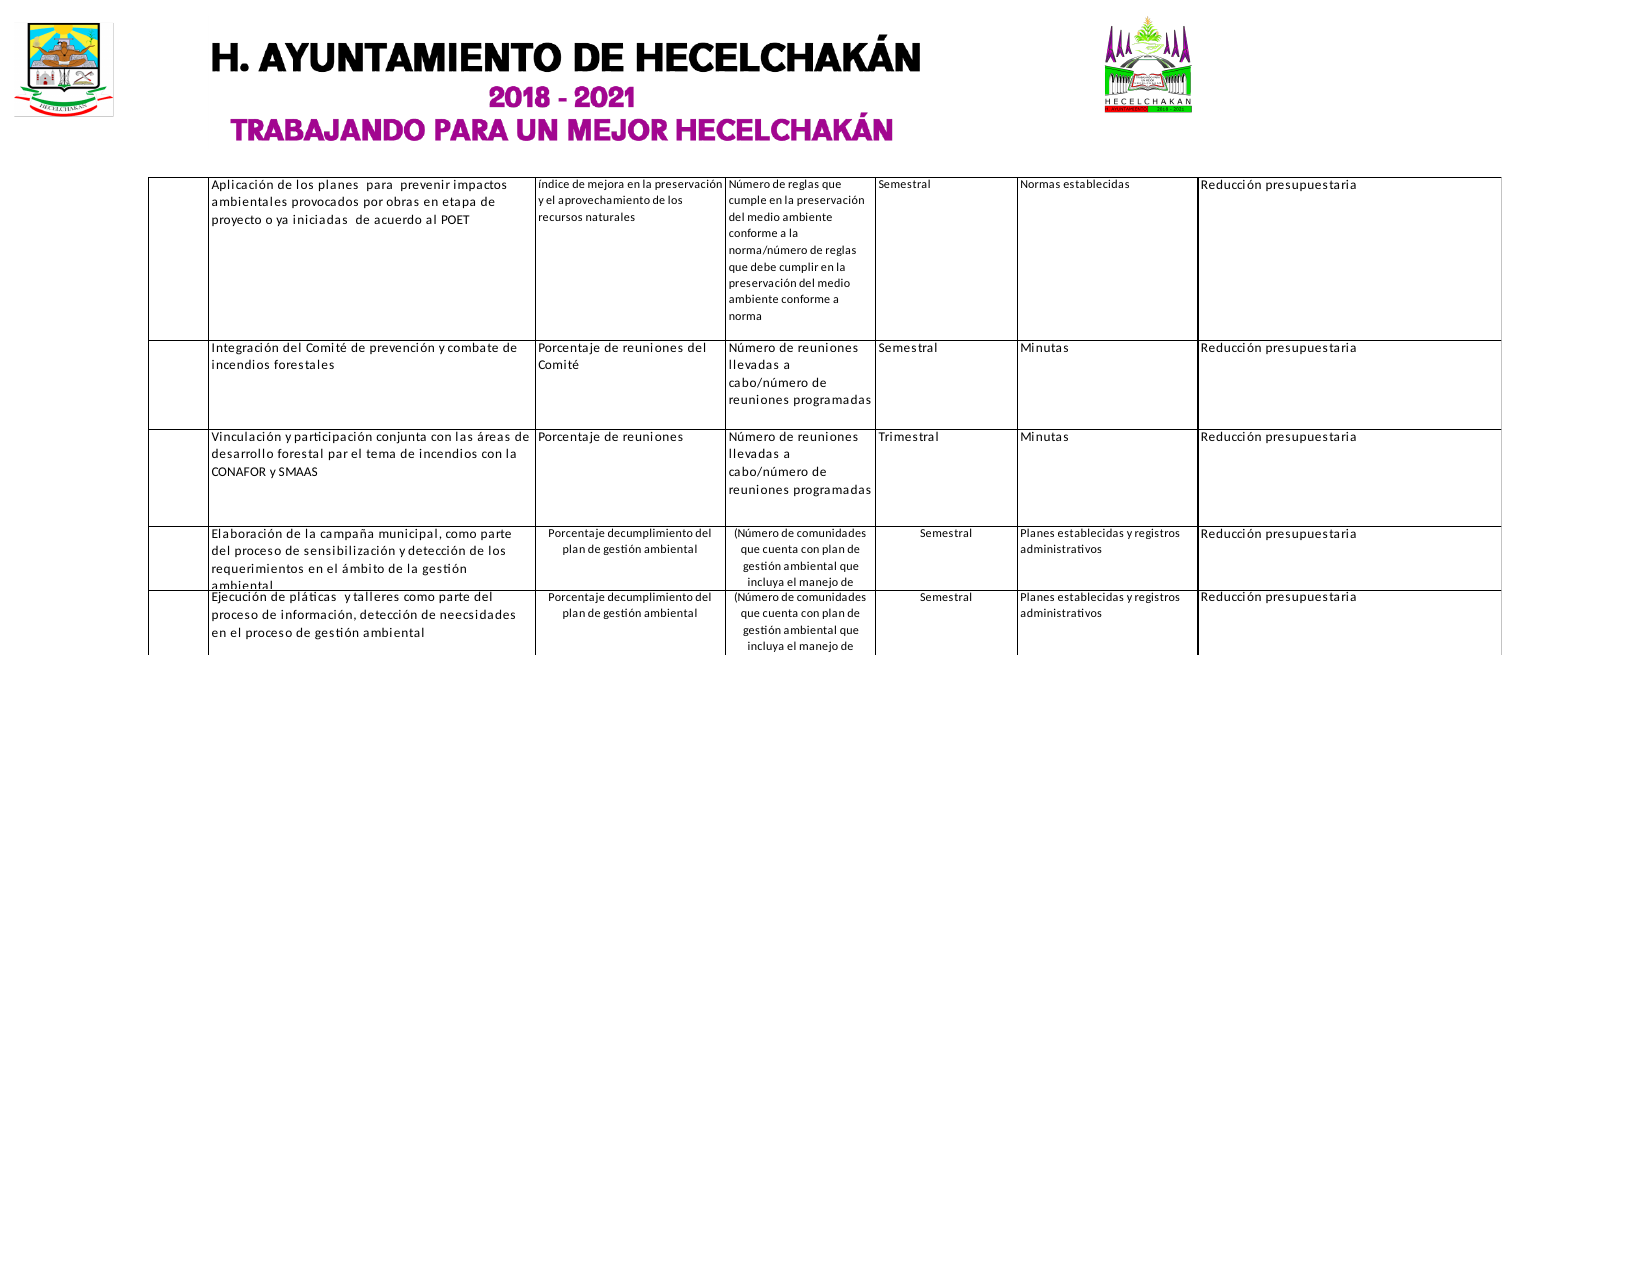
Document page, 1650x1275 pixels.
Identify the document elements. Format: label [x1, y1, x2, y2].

picture [208, 14, 929, 149]
picture [1104, 15, 1199, 121]
picture [14, 22, 115, 121]
